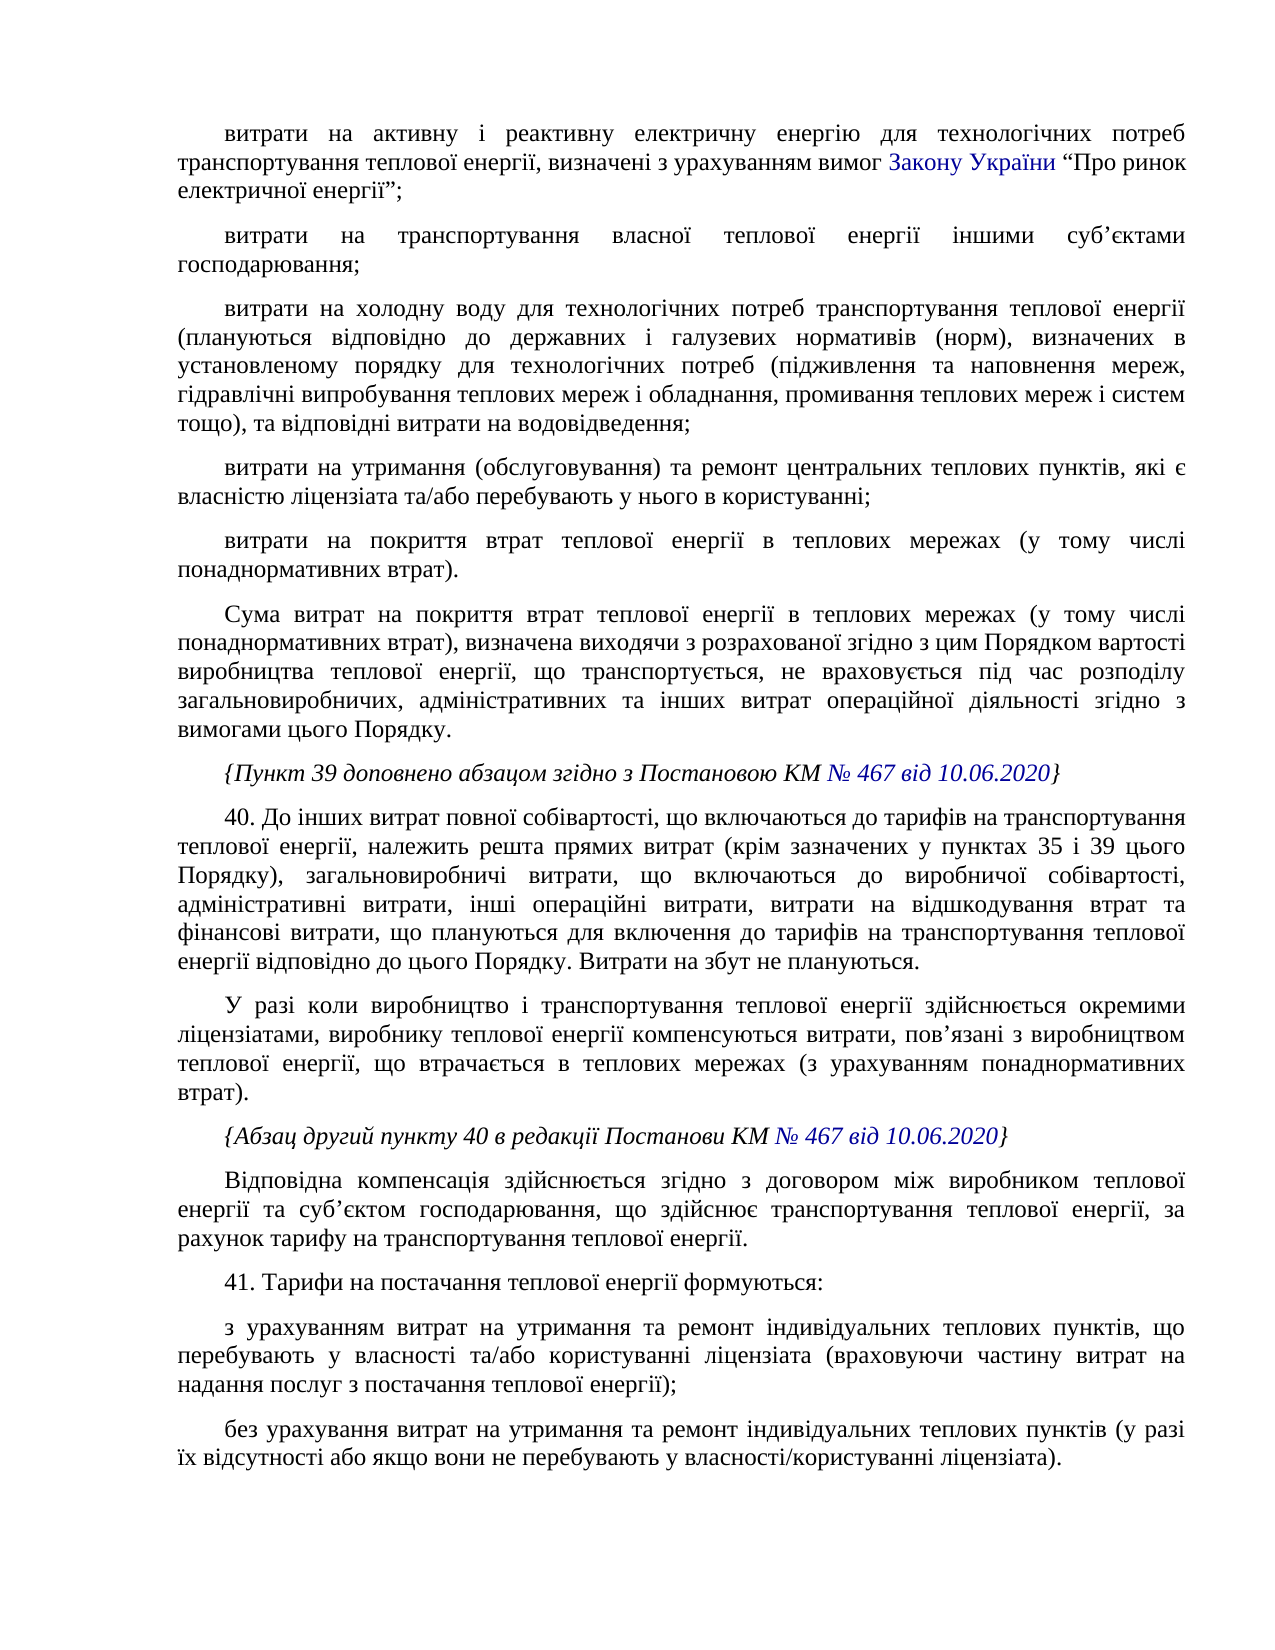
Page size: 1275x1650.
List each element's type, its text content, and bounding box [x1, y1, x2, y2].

text без урахування витрат на утримання та ремонт індивідуальних теплових пунктів (у разі їх відсутності або якщо вони не перебувають у власності/користуванні ліцензіата). [177, 1414, 1186, 1471]
text Сума витрат на покриття втрат теплової енергії в теплових мережах (у тому числі понаднормативних втрат), визначена виходячи з розрахованої згідно з цим Порядком вартості виробництва теплової енергії, що транспортується, не враховується під час розподілу загальновиробничих, адміністративних та інших витрат операційної діяльності згідно з вимогами цього Порядку. [177, 599, 1186, 742]
text витрати на утримання (обслуговування) та ремонт центральних теплових пунктів, які є власністю ліцензіата та/або перебувають у нього в користуванні; [177, 452, 1186, 510]
text витрати на активну і реактивну електричну енергію для технологічних потреб транспортування теплової енергії, визначені з урахуванням вимог Закону України “Про ринок електричної енергії”; [177, 118, 1186, 204]
text {Абзац другий пункту 40 в редакції Постанови КМ № 467 від 10.06.2020} [177, 1121, 1186, 1150]
text {Пункт 39 доповнено абзацом згідно з Постановою КМ № 467 від 10.06.2020} [177, 758, 1186, 787]
text витрати на покриття втрат теплової енергії в теплових мережах (у тому числі понаднормативних втрат). [177, 526, 1186, 583]
text витрати на транспортування власної теплової енергії іншими суб’єктами господарювання; [177, 220, 1186, 277]
text У разі коли виробництво і транспортування теплової енергії здійснюється окремими ліцензіатами, виробнику теплової енергії компенсуються витрати, пов’язані з виробництвом теплової енергії, що втрачається в теплових мережах (з урахуванням понаднормативних втрат). [177, 991, 1186, 1106]
text витрати на холодну воду для технологічних потреб транспортування теплової енергії (плануються відповідно до державних і галузевих нормативів (норм), визначених в установленому порядку для технологічних потреб (підживлення та наповнення мереж, гідравлічні випробування теплових мереж і обладнання, промивання теплових мереж і систем тощо), та відповідні витрати на водовідведення; [177, 293, 1186, 437]
text 40. До інших витрат повної собівартості, що включаються до тарифів на транспортування теплової енергії, належить решта прямих витрат (крім зазначених у пунктах 35 і 39 цього Порядку), загальновиробничі витрати, що включаються до виробничої собівартості, адміністративні витрати, інші операційні витрати, витрати на відшкодування втрат та фінансові витрати, що плануються для включення до тарифів на транспортування теплової енергії відповідно до цього Порядку. Витрати на збут не плануються. [177, 802, 1186, 975]
text Відповідна компенсація здійснюється згідно з договором між виробником теплової енергії та суб’єктом господарювання, що здійснює транспортування теплової енергії, за рахунок тарифу на транспортування теплової енергії. [177, 1166, 1186, 1252]
text 41. Тарифи на постачання теплової енергії формуються: [177, 1267, 1186, 1296]
text з урахуванням витрат на утримання та ремонт індивідуальних теплових пунктів, що перебувають у власності та/або користуванні ліцензіата (враховуючи частину витрат на надання послуг з постачання теплової енергії); [177, 1312, 1186, 1398]
